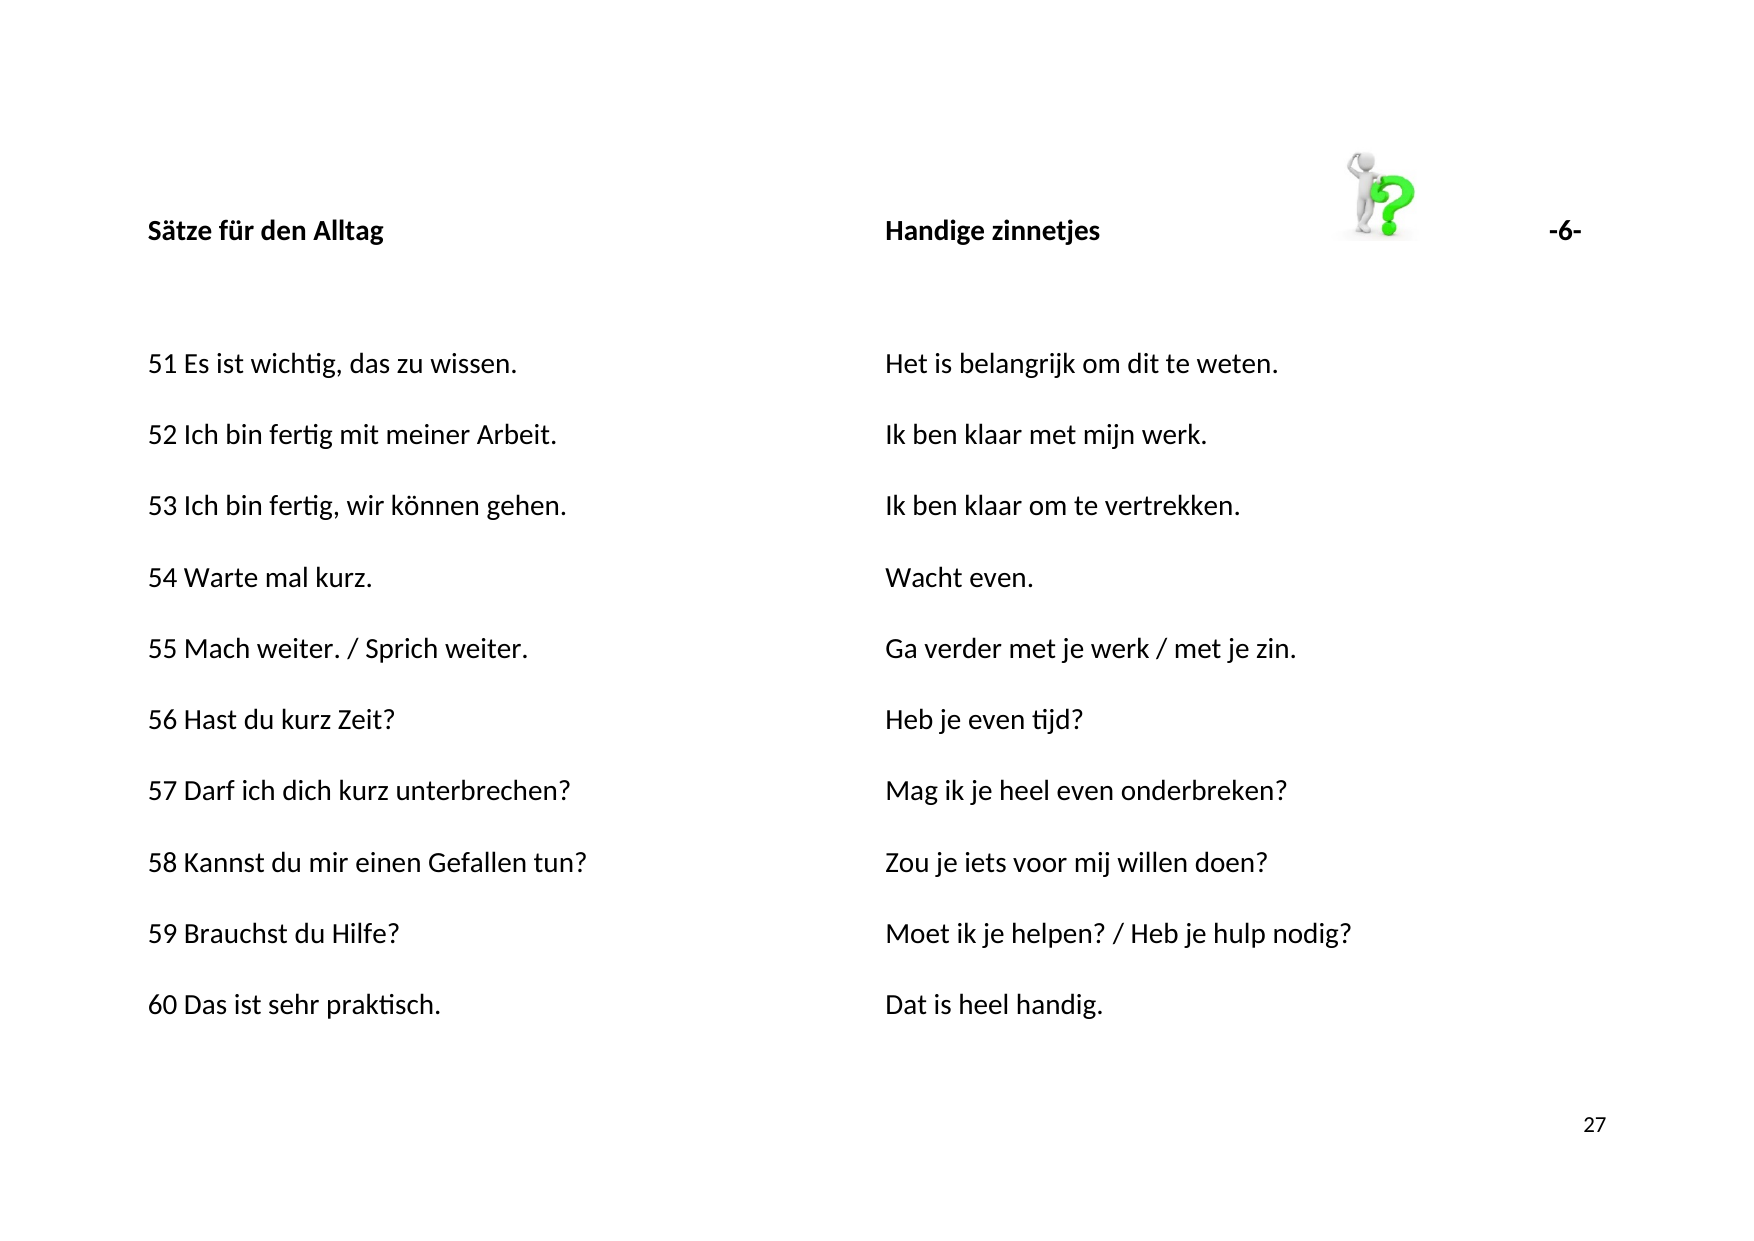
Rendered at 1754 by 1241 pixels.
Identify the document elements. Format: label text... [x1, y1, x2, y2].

text Sätze für den Alltag Handige zinnetjes -6- [148, 148, 1606, 247]
text 58 Kannst du mir einen Gefallen tun? Zou je iets voor mij willen doen? [148, 844, 1606, 879]
text 53 Ich bin fertig, wir können gehen. Ik ben klaar om te vertrekken. [148, 487, 1606, 523]
text 60 Das ist sehr praktisch. Dat is heel handig. [148, 986, 1606, 1022]
text 52 Ich bin fertig mit meiner Arbeit. Ik ben klaar met mijn werk. [148, 416, 1606, 452]
text 55 Mach weiter. / Sprich weiter. Ga verder met je werk / met je zin. [148, 630, 1606, 666]
text 54 Warte mal kurz. Wacht even. [148, 559, 1606, 594]
text 51 Es ist wichtig, das zu wissen. Het is belangrijk om dit te weten. [148, 345, 1606, 381]
text 57 Darf ich dich kurz unterbrechen? Mag ik je heel even onderbreken? [148, 772, 1606, 808]
text 59 Brauchst du Hilfe? Moet ik je helpen? / Heb je hulp nodig? [148, 915, 1606, 951]
picture [1327, 147, 1421, 241]
text 56 Hast du kurz Zeit? Heb je even tijd? [148, 701, 1606, 737]
